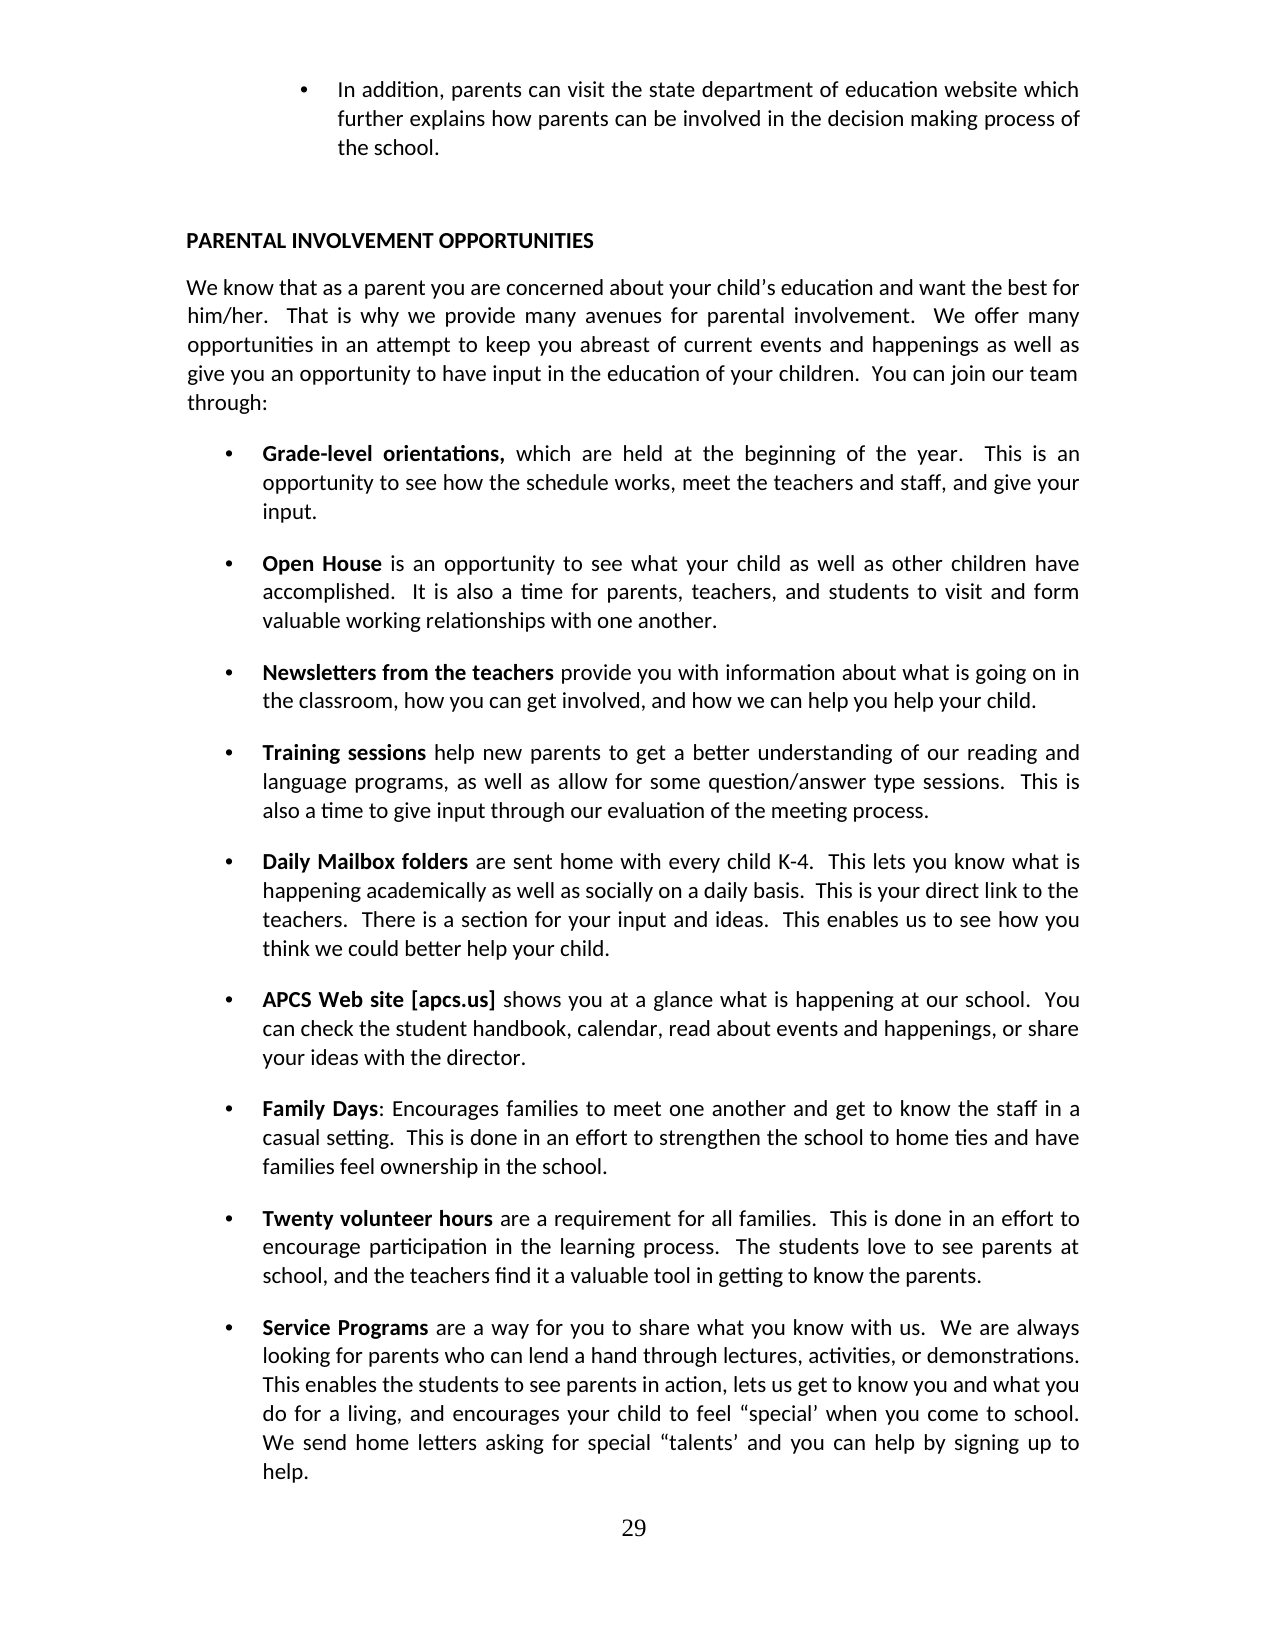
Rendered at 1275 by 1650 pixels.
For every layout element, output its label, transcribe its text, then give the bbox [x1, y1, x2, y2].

list Newsletters from the teachers provide you with information about what is going on in the classroom, how you can get involved, and how we can help you help your child. [225, 658, 1081, 715]
list Grade-level orientations, which are held at the beginning of the year. This is an opportunity to see how the schedule works, meet the teachers and staff, and give your input. [225, 439, 1081, 525]
list Service Programs are a way for you to share what you know with us. We are always looking for parents who can lend a hand through lectures, activities, or demonstrations. This enables the students to see parents in action, lets us get to know you and what you do for a living, and encourages your child to feel “special’ when you come to school. We send home letters asking for special “talents’ and you can help by signing up to help. [225, 1313, 1081, 1485]
list Family Days: Encourages families to meet one another and get to know the staff in a casual setting. This is done in an effort to strengthen the school to home ties and have families feel ownership in the school. [225, 1094, 1081, 1180]
list Daily Mailbox folders are sent home with every child K-4. This lets you know what is happening academically as well as socially on a daily basis. This is your direct link to the teachers. There is a section for your input and ideas. This enables us to see how you think we could better help your child. [225, 847, 1081, 962]
list Twenty volunteer hours are a requirement for all families. This is done in an effort to encourage participation in the learning process. The students love to see parents at school, and the teachers find it a valuable tool in getting to know the parents. [225, 1204, 1081, 1289]
subtitle PARENTAL INVOLVEMENT OPPORTUNITIES [186, 226, 1082, 254]
list Open House is an opportunity to see what your child as well as other children have accomplished. It is also a time for parents, teachers, and students to visit and form valuable working relationships with one another. [225, 549, 1081, 634]
list APCS Web site [apcs.us] shows you at a glance what is happening at our school. You can check the student handbook, calendar, read about events and happenings, or share your ideas with the director. [225, 985, 1081, 1071]
list Training sessions help new parents to get a better understanding of our reading and language programs, as well as allow for some question/answer type sessions. This is also a time to give input through our evaluation of the meeting process. [225, 738, 1081, 824]
text We know that as a parent you are concerned about your child’s education and want the best for him/her. That is why we provide many avenues for parental involvement. We offer many opportunities in an attempt to keep you abreast of current events and happenings as well as give you an opportunity to have input in the education of your children. You can join our team through: [186, 273, 1081, 416]
list In addition, parents can visit the state department of education website which further explains how parents can be involved in the decision making process of the school. [300, 75, 1081, 161]
